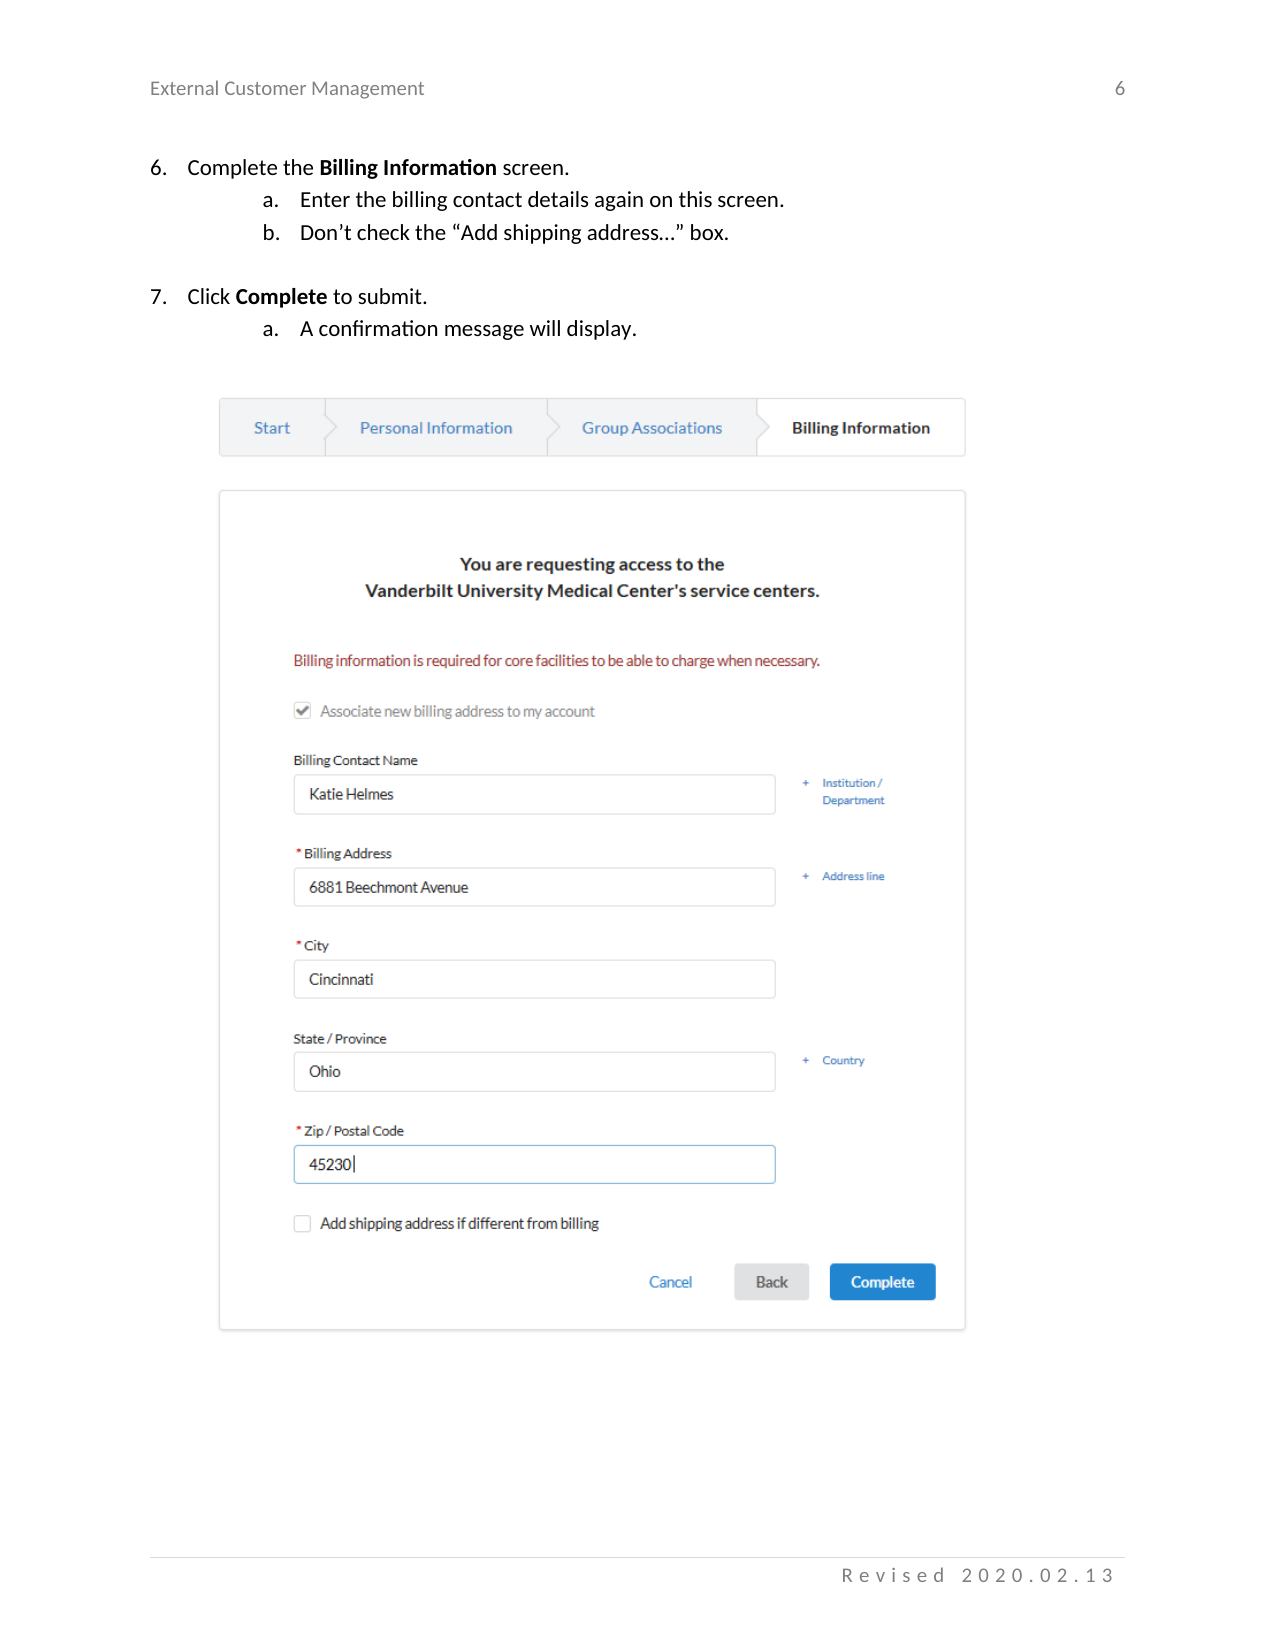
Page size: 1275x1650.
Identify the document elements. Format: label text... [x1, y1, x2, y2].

list Complete the Billing Information screen. [150, 153, 1125, 181]
list Don’t check the “Add shipping address…” box. [262, 218, 1125, 246]
list Click Complete to submit. [150, 282, 1125, 310]
list Enter the billing contact details again on this screen. [262, 185, 1125, 213]
picture [204, 383, 975, 1336]
list A confirmation message will display. [262, 314, 1125, 342]
